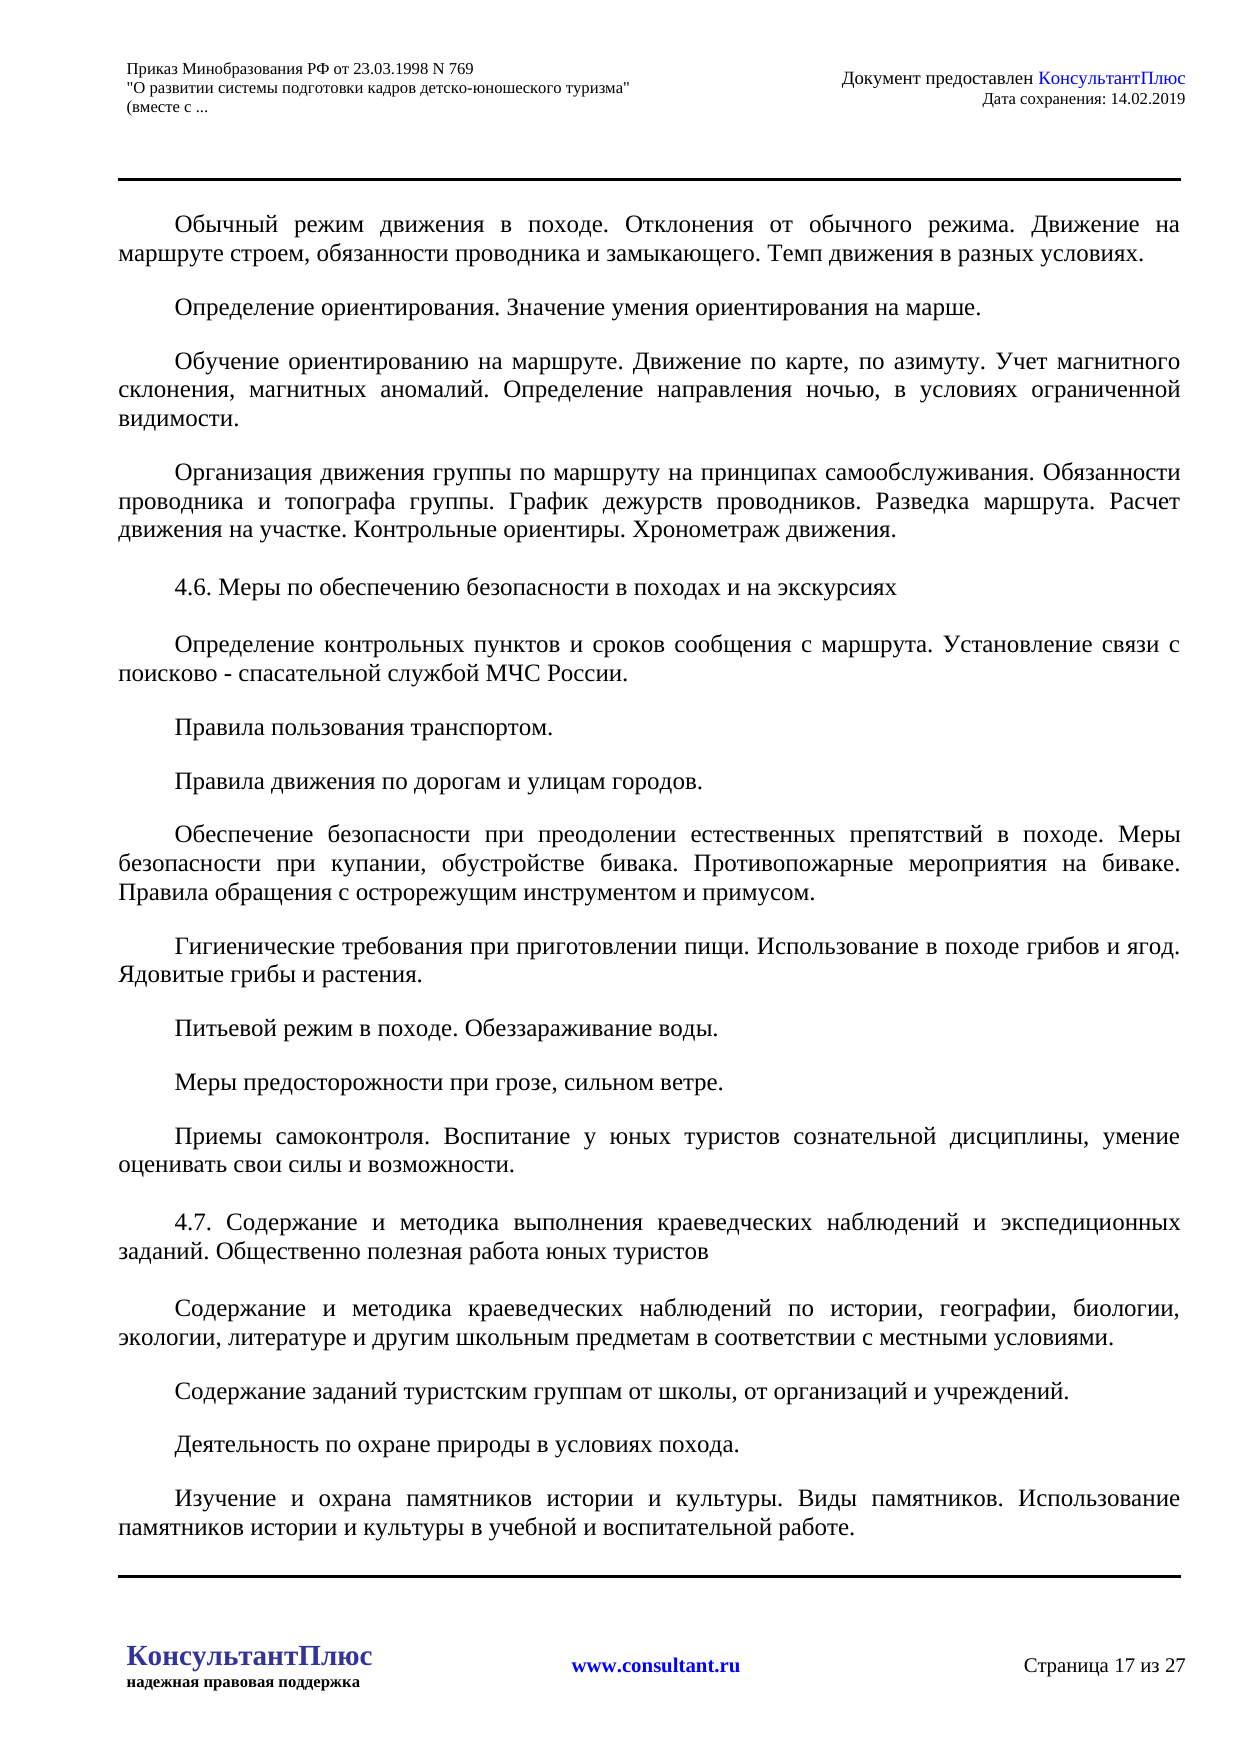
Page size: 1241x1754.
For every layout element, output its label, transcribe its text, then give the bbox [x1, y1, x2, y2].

text Содержание заданий туристским группам от школы, от организаций и учреждений. [118, 1376, 1181, 1404]
text Правила движения по дорогам и улицам городов. [118, 766, 1181, 794]
text Содержание и методика краеведческих наблюдений по истории, географии, биологии, экологии, литературе и другим школьным предметам в соответствии с местными условиями. [118, 1293, 1181, 1351]
text Деятельность по охране природы в условиях похода. [118, 1429, 1181, 1458]
text Определение контрольных пунктов и сроков сообщения с маршрута. Установление связи с поисково - спасательной службой МЧС России. [118, 629, 1181, 687]
text Меры предосторожности при грозе, сильном ветре. [118, 1067, 1181, 1096]
text Определение ориентирования. Значение умения ориентирования на марше. [118, 292, 1181, 321]
text Обеспечение безопасности при преодолении естественных препятствий в походе. Меры безопасности при купании, обустройстве бивака. Противопожарные мероприятия на биваке. Правила обращения с острорежущим инструментом и примусом. [118, 819, 1181, 906]
text Гигиенические требования при приготовлении пищи. Использование в походе грибов и ягод. Ядовитые грибы и растения. [118, 931, 1181, 988]
text Организация движения группы по маршруту на принципах самообслуживания. Обязанности проводника и топографа группы. График дежурств проводников. Разведка маршрута. Расчет движения на участке. Контрольные ориентиры. Хронометраж движения. [118, 457, 1181, 543]
text Правила пользования транспортом. [118, 712, 1181, 741]
text Обучение ориентированию на маршруте. Движение по карте, по азимуту. Учет магнитного склонения, магнитных аномалий. Определение направления ночью, в условиях ограниченной видимости. [118, 346, 1181, 432]
text Обычный режим движения в походе. Отклонения от обычного режима. Движение на маршруте строем, обязанности проводника и замыкающего. Темп движения в разных условиях. [118, 209, 1181, 267]
text Питьевой режим в походе. Обеззараживание воды. [118, 1013, 1181, 1042]
text Приемы самоконтроля. Воспитание у юных туристов сознательной дисциплины, умение оценивать свои силы и возможности. [118, 1121, 1181, 1178]
text 4.6. Меры по обеспечению безопасности в походах и на экскурсиях [118, 572, 1181, 601]
text 4.7. Содержание и методика выполнения краеведческих наблюдений и экспедиционных заданий. Общественно полезная работа юных туристов [118, 1207, 1181, 1264]
text Изучение и охрана памятников истории и культуры. Виды памятников. Использование памятников истории и культуры в учебной и воспитательной работе. [118, 1483, 1181, 1541]
